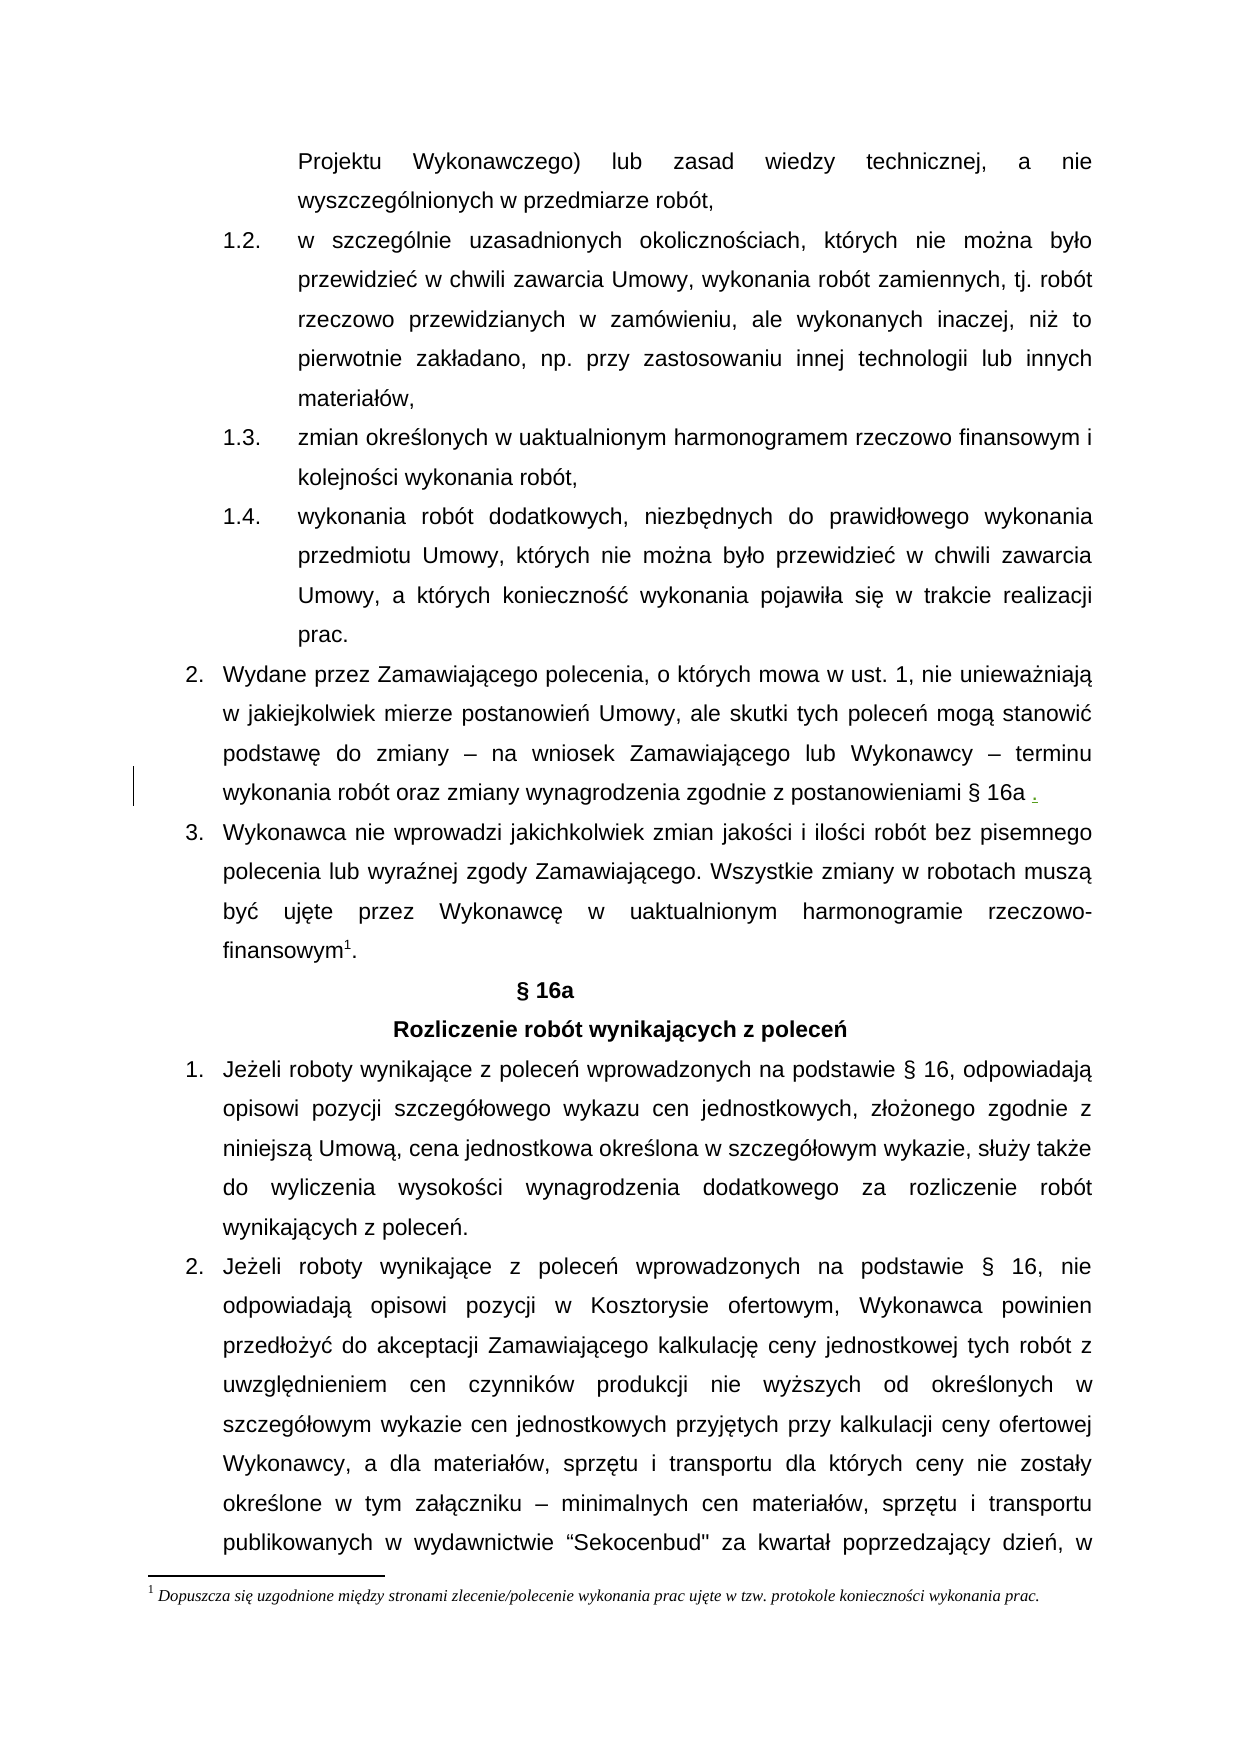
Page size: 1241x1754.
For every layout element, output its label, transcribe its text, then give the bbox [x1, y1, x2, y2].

list Wydane przez Zamawiającego polecenia, o których mowa w ust. 1, nie unieważniają w jakiejkolwiek mierze postanowień Umowy, ale skutki tych poleceń mogą stanowić podstawę do zmiany – na wniosek Zamawiającego lub Wykonawcy – terminu wykonania robót oraz zmiany wynagrodzenia zgodnie z postanowieniami § 16a [185, 661, 1093, 806]
list wykonania robót dodatkowych, niezbędnych do prawidłowego wykonania przedmiotu Umowy, których nie można było przewidzieć w chwili zawarcia Umowy, a których konieczność wykonania pojawiła się w trakcie realizacji prac. [223, 503, 1093, 648]
list w szczególnie uzasadnionych okolicznościach, których nie można było przewidzieć w chwili zawarcia Umowy, wykonania robót zamiennych, tj. robót rzeczowo przewidzianych w zamówieniu, ale wykonanych inaczej, niż to pierwotnie zakładano, np. przy zastosowaniu innej technologii lub innych materiałów, [223, 227, 1093, 411]
list Jeżeli roboty wynikające z poleceń wprowadzonych na podstawie § 16, odpowiadają opisowi pozycji szczegółowego wykazu cen jednostkowych, złożonego zgodnie z niniejszą Umową, cena jednostkowa określona w szczegółowym wykazie, służy także do wyliczenia wysokości wynagrodzenia dodatkowego za rozliczenie robót wynikających z poleceń. [185, 1056, 1093, 1240]
text Rozliczenie robót wynikających z poleceń [148, 1016, 1093, 1042]
list Wykonawca nie wprowadzi jakichkolwiek zmian jakości i ilości robót bez pisemnego polecenia lub wyraźnej zgody Zamawiającego. Wszystkie zmiany w robotach muszą być ujęte przez Wykonawcę w uaktualnionym harmonogramie rzeczowo-finansowym. [185, 819, 1093, 963]
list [185, 1253, 1093, 1556]
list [223, 148, 1093, 213]
list § 16a [480, 977, 1093, 1003]
list zmian określonych w uaktualnionym harmonogramem rzeczowo finansowym i kolejności wykonania robót, [223, 424, 1093, 490]
